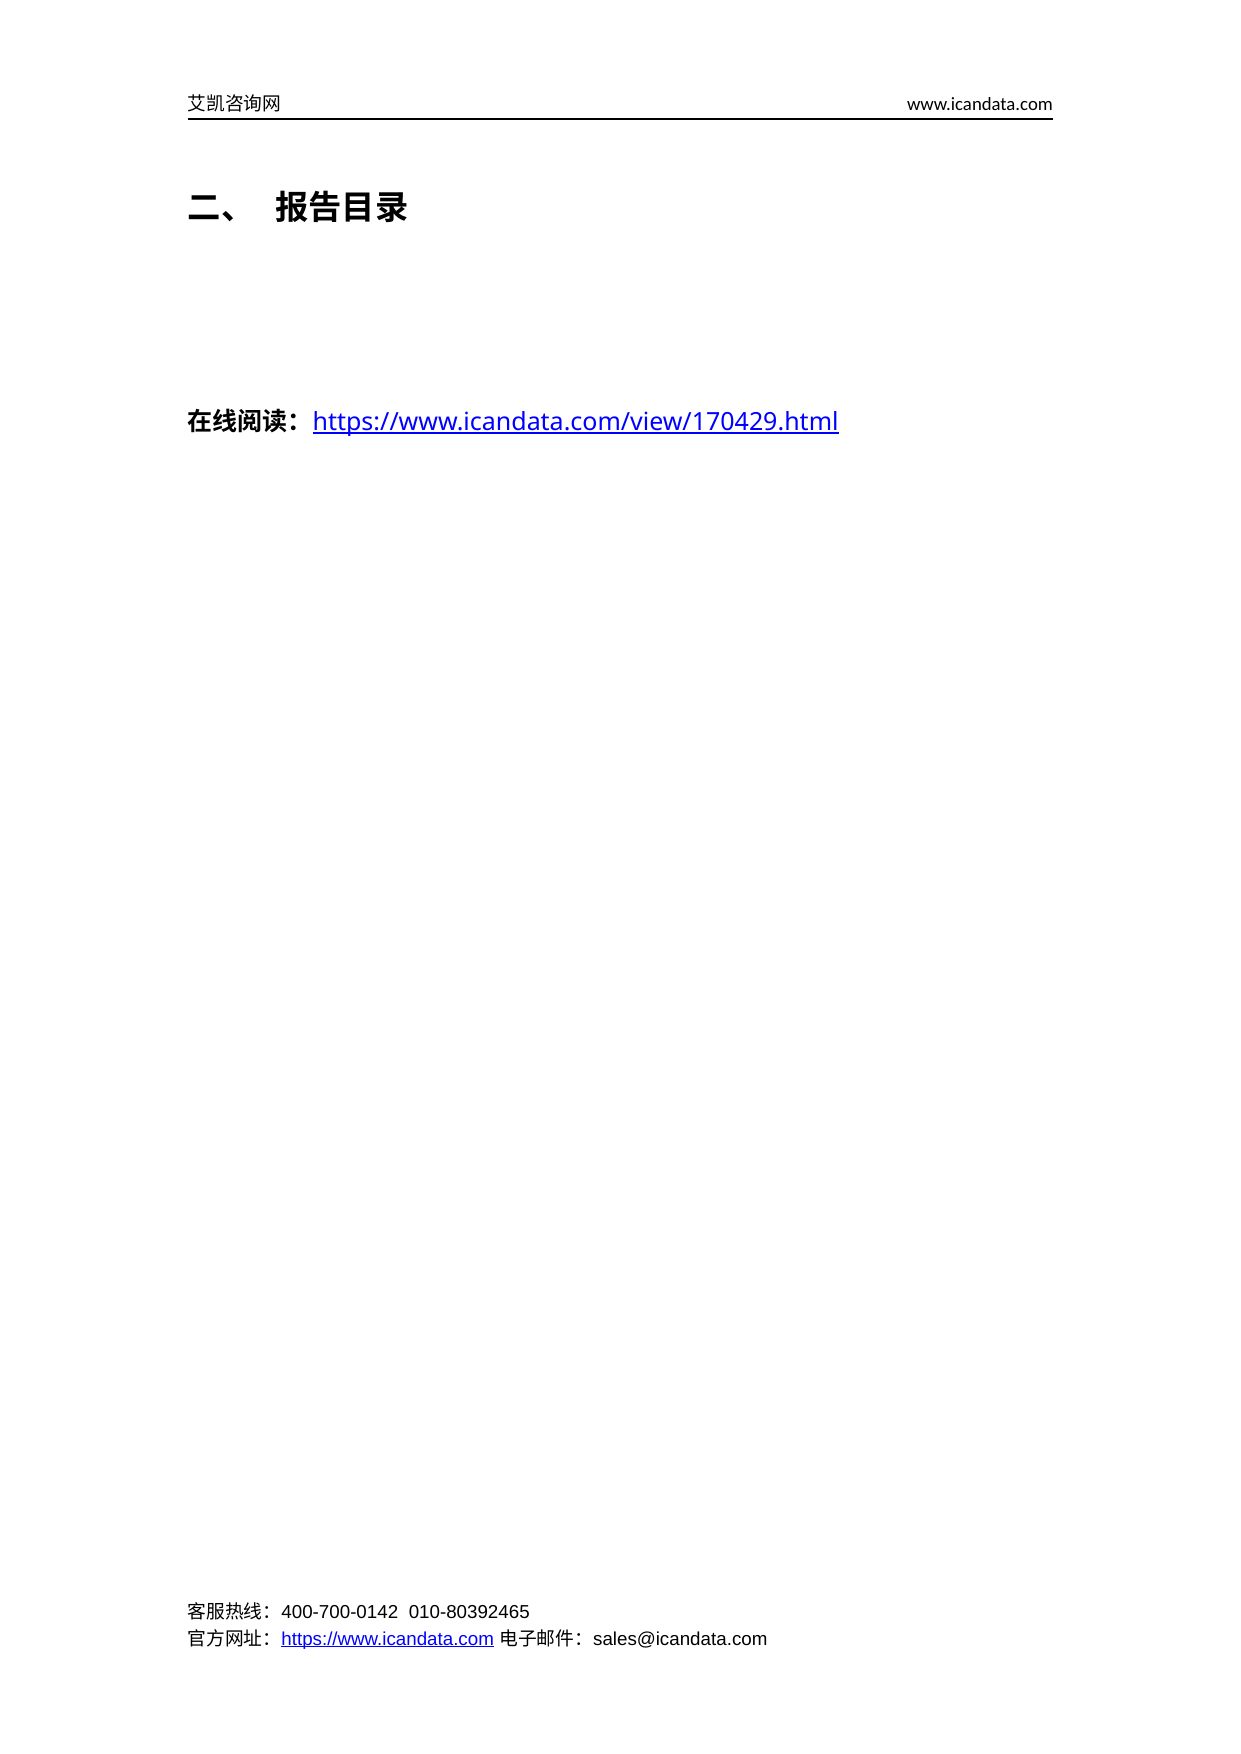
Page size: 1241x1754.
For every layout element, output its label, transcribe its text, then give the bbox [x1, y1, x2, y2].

subtitle 报告目录 [187, 172, 1053, 237]
text 在线阅读：https://www.icandata.com/view/170429.html [187, 387, 1053, 452]
